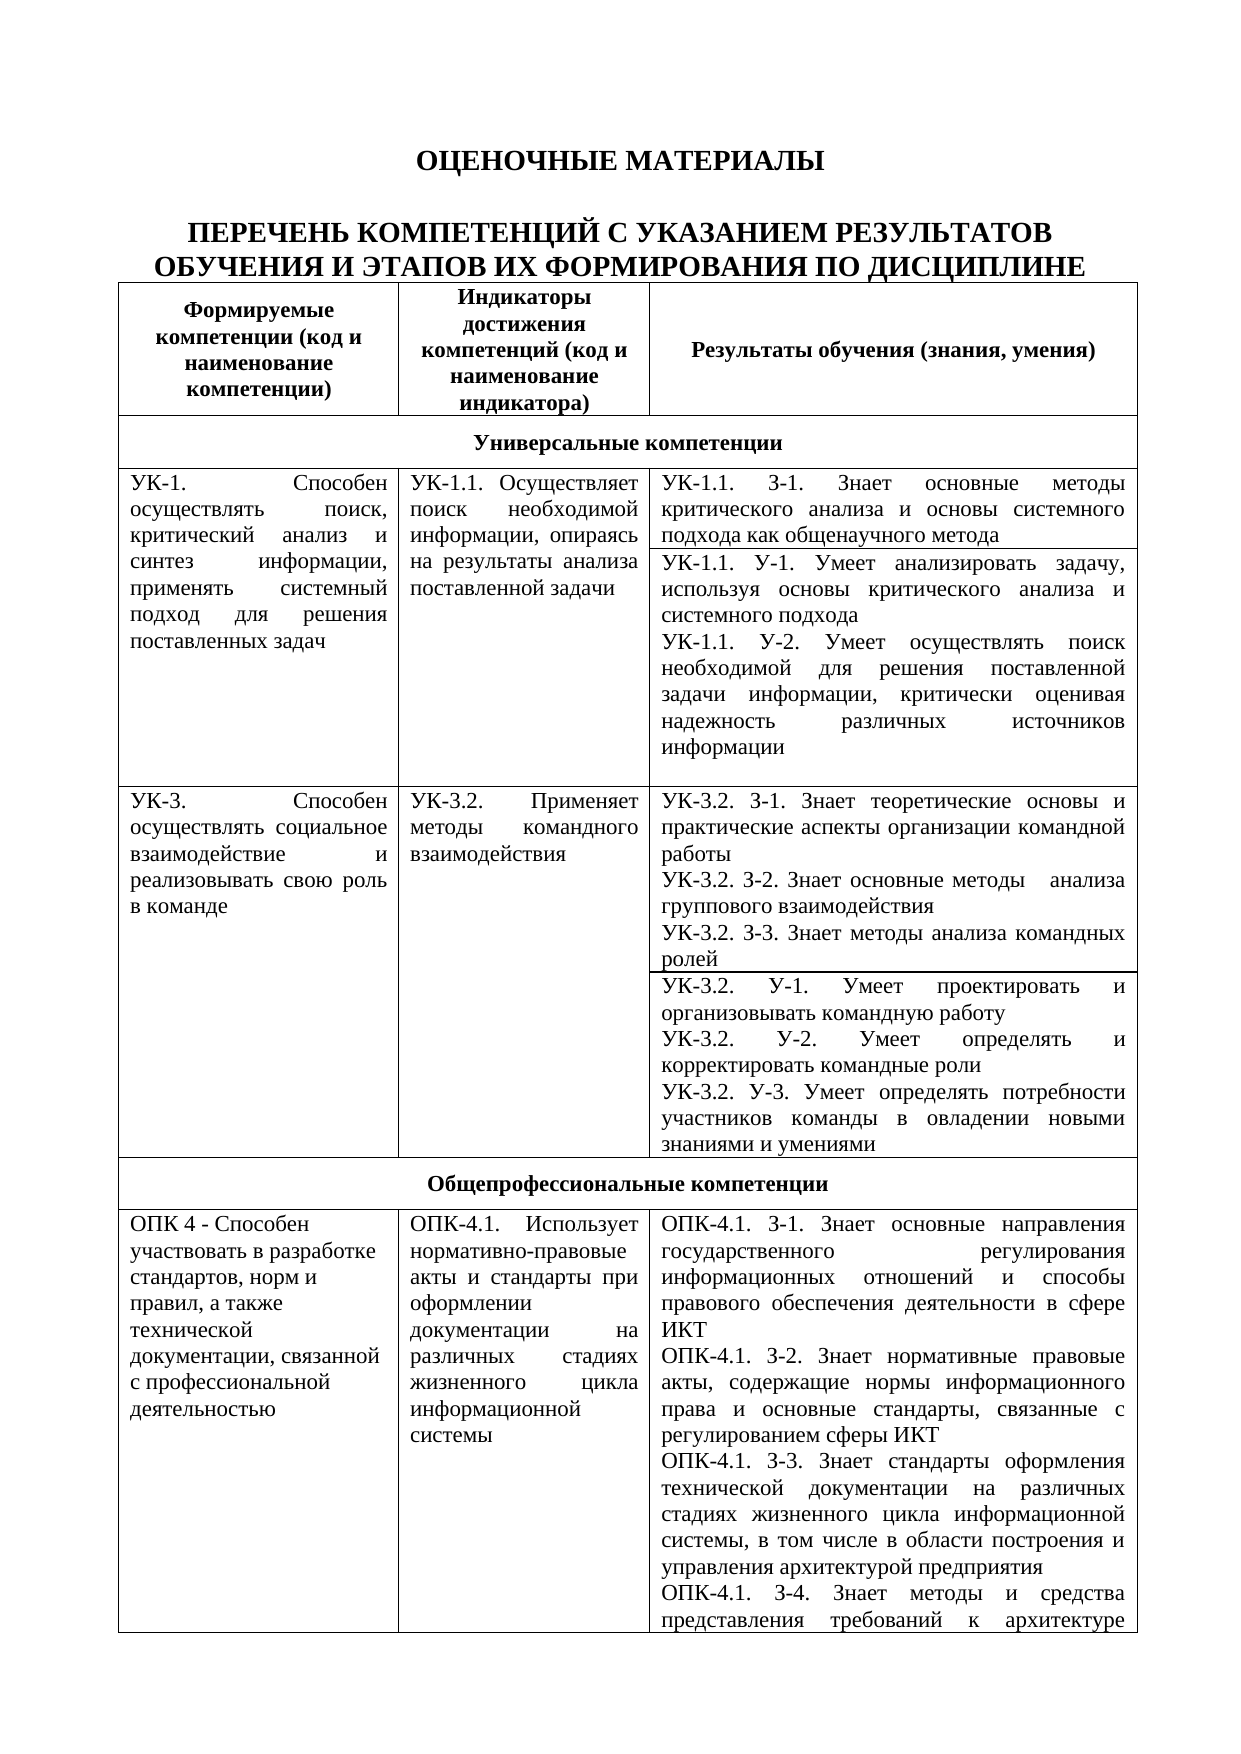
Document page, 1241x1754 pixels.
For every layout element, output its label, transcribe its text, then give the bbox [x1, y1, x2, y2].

table_cell УК-3. Способен осуществлять социальное взаимодействие и реализовывать свою роль в команде [119, 787, 398, 1157]
table_cell УК-1.1. У-1. Умеет анализировать задачу, используя основы критического анализа и системного подхода УК-1.1. У-2. Умеет осуществлять поиск необходимой для решения поставленной задачи информации, критически оценивая надежность различных источников информации [650, 549, 1137, 786]
table_cell УК-1.1. Осуществляет поиск необходимой информации, опираясь на результаты анализа поставленной задачи [399, 469, 649, 786]
table_header Индикаторы достижения компетенций (код и наименование индикатора) [399, 283, 649, 415]
table_cell УК-1.1. З-1. Знает основные методы критического анализа и основы системного подхода как общенаучного метода [650, 469, 1137, 548]
table_cell УК-3.2. Применяет методы командного взаимодействия [399, 787, 649, 1157]
table_header Результаты обучения (знания, умения) [650, 283, 1137, 415]
table_cell УК-3.2. У-1. Умеет проектировать и организовывать командную работу УК-3.2. У-2. Умеет определять и корректировать командные роли УК-3.2. У-3. Умеет определять потребности участников команды в овладении новыми знаниями и умениями [650, 973, 1137, 1157]
table_header Формируемые компетенции (код и наименование компетенции) [119, 283, 398, 415]
table_cell Универсальные компетенции [119, 416, 1137, 467]
table_cell Общепрофессиональные компетенции [119, 1158, 1137, 1209]
table_cell УК-3.2. З-1. Знает теоретические основы и практические аспекты организации командной работы УК-3.2. З-2. Знает основные методы анализа группового взаимодействия УК-3.2. З-3. Знает методы анализа командных ролей [650, 787, 1137, 971]
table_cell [650, 1210, 1137, 1632]
table_cell УК-1. Способен осуществлять поиск, критический анализ и синтез информации, применять системный подход для решения поставленных задач [119, 469, 398, 786]
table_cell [399, 1210, 649, 1632]
subtitle ОЦЕНОЧНЫЕ МАТЕРИАЛЫ [118, 143, 1122, 177]
text ПЕРЕЧЕНЬ КОМПЕТЕНЦИЙ С УКАЗАНИЕМ РЕЗУЛЬТАТОВ ОБУЧЕНИЯ И ЭТАПОВ ИХ ФОРМИРОВАНИЯ ПО ДИСЦИПЛИНЕ [118, 215, 1122, 282]
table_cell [119, 1210, 398, 1632]
